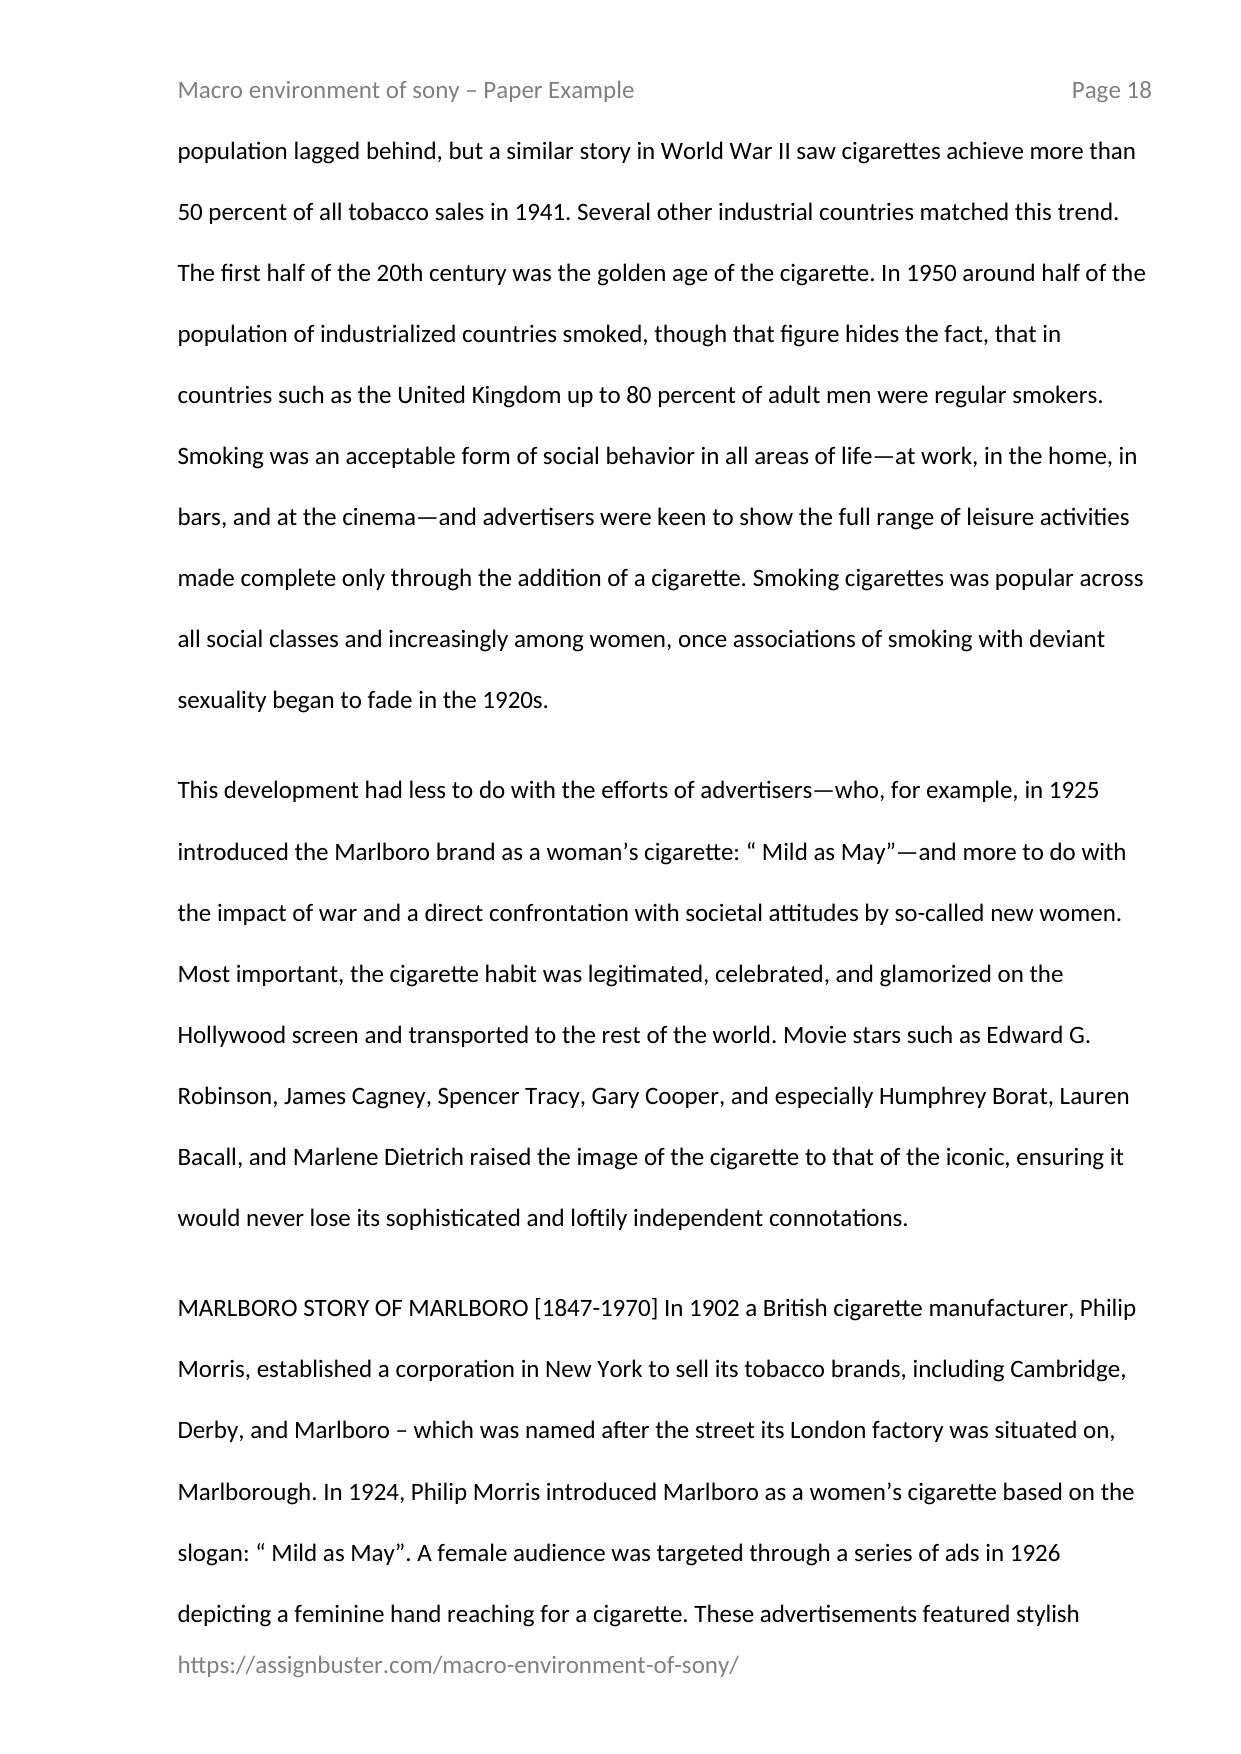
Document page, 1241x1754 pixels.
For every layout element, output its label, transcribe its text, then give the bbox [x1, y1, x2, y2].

text population lagged behind, but a similar story in World War II saw cigarettes achieve more than 50 percent of all tobacco sales in 1941. Several other industrial countries matched this trend. The first half of the 20th century was the golden age of the cigarette. In 1950 around half of the population of industrialized countries smoked, though that figure hides the fact, that in countries such as the United Kingdom up to 80 percent of adult men were regular smokers. Smoking was an acceptable form of social behavior in all areas of life—at work, in the home, in bars, and at the cinema—and advertisers were keen to show the full range of leisure activities made complete only through the addition of a cigarette. Smoking cigarettes was popular across all social classes and increasingly among women, once associations of smoking with deviant sexuality began to fade in the 1920s. [177, 135, 1152, 715]
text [177, 1292, 1152, 1628]
text This development had less to do with the efforts of advertisers—who, for example, in 1925 introduced the Marlboro brand as a woman’s cigarette: “ Mild as May”—and more to do with the impact of war and a direct confrontation with societal attitudes by so-called new women. Most important, the cigarette habit was legitimated, celebrated, and glamorized on the Hollywood screen and transported to the rest of the world. Movie stars such as Edward G. Robinson, James Cagney, Spencer Tracy, Gary Cooper, and especially Humphrey Borat, Lauren Bacall, and Marlene Dietrich raised the image of the cigarette to that of the iconic, ensuring it would never lose its sophisticated and loftily independent connotations. [177, 775, 1152, 1232]
